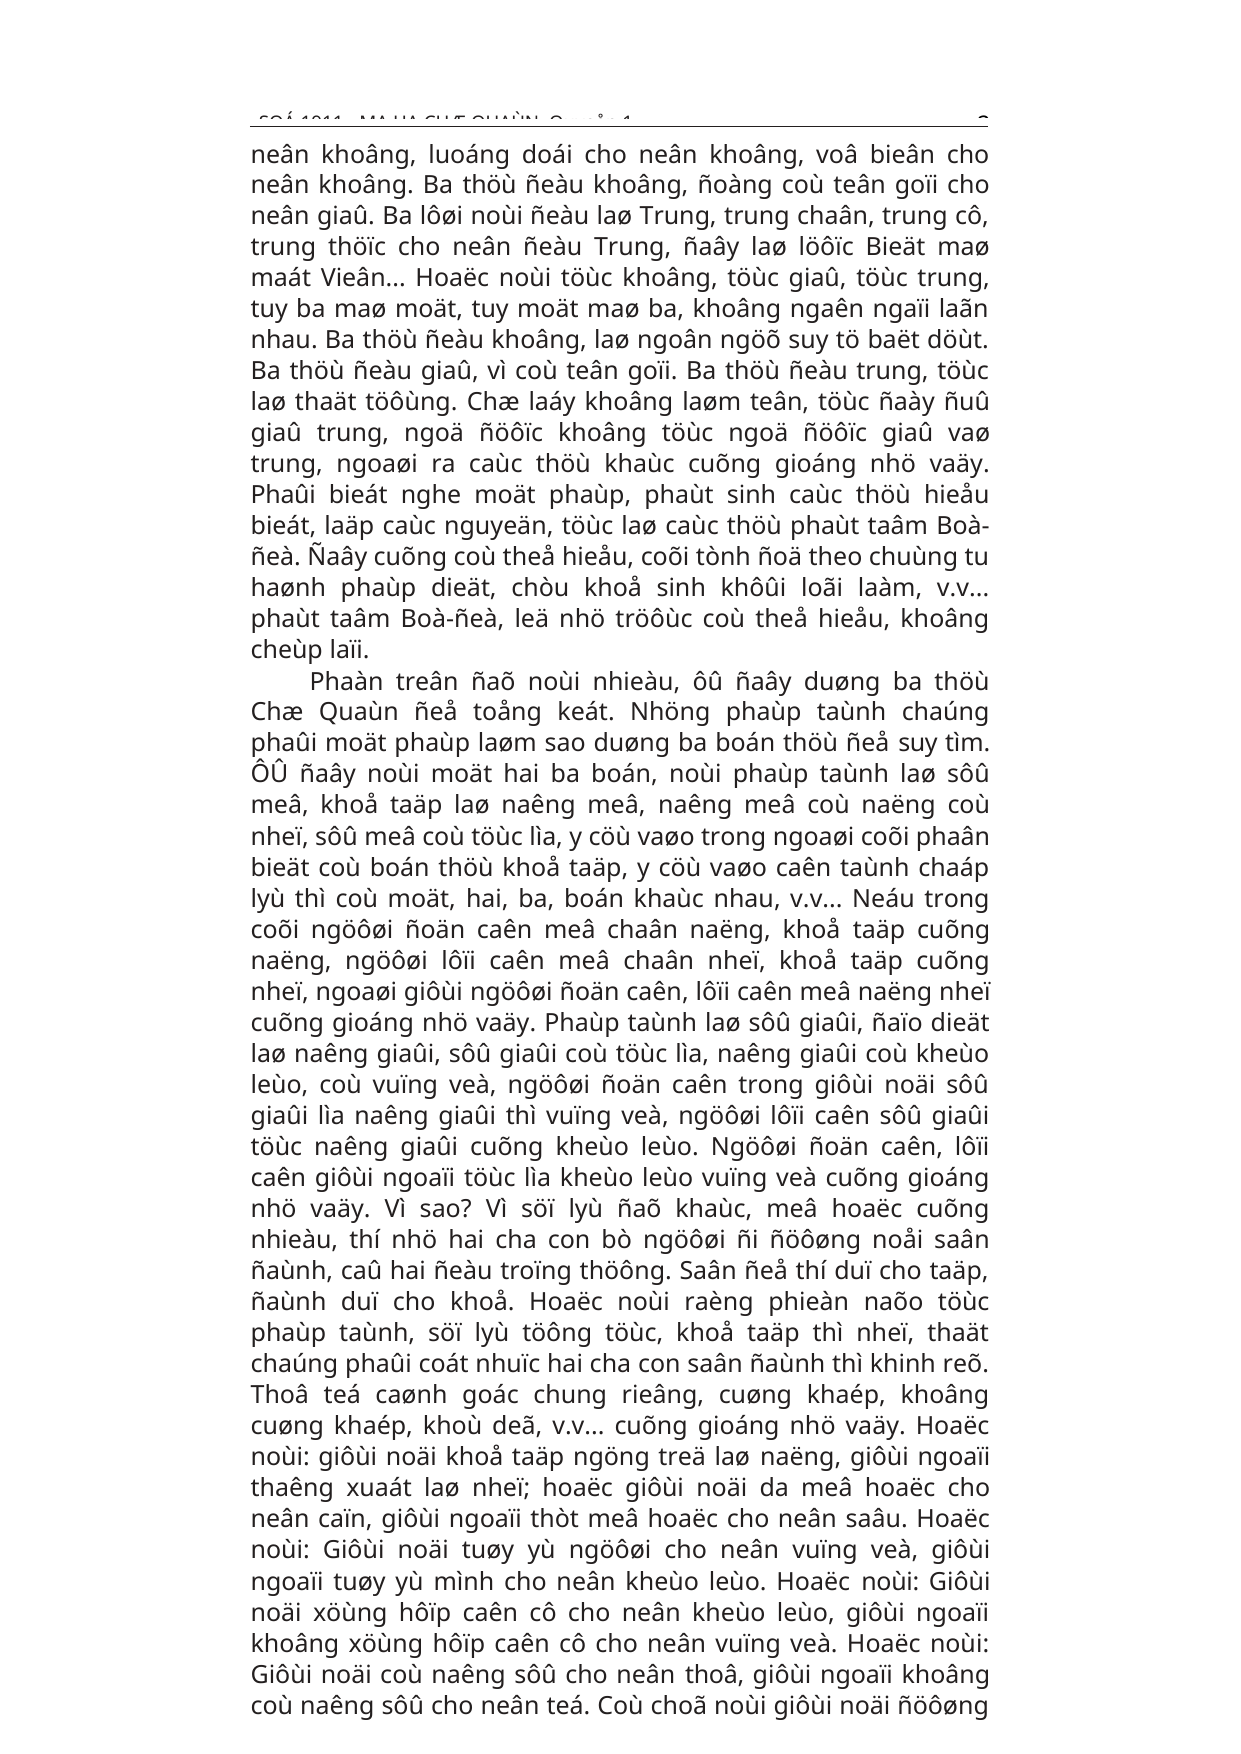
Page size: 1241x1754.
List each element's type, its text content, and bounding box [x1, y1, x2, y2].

text neân khoâng, luoáng doái cho neân khoâng, voâ bieân cho neân khoâng. Ba thöù ñeàu khoâng, ñoàng coù teân goïi cho neân giaû. Ba lôøi noùi ñeàu laø Trung, trung chaân, trung cô, trung thöïc cho neân ñeàu Trung, ñaây laø löôïc Bieät maø maát Vieân... Hoaëc noùi töùc khoâng, töùc giaû, töùc trung, tuy ba maø moät, tuy moät maø ba, khoâng ngaên ngaïi laãn nhau. Ba thöù ñeàu khoâng, laø ngoân ngöõ suy tö baët döùt. Ba thöù ñeàu giaû, vì coù teân goïi. Ba thöù ñeàu trung, töùc laø thaät töôùng. Chæ laáy khoâng laøm teân, töùc ñaày ñuû giaû trung, ngoä ñöôïc khoâng töùc ngoä ñöôïc giaû vaø trung, ngoaøi ra caùc thöù khaùc cuõng gioáng nhö vaäy. Phaûi bieát nghe moät phaùp, phaùt sinh caùc thöù hieåu bieát, laäp caùc nguyeän, töùc laø caùc thöù phaùt taâm Boà-ñeà. Ñaây cuõng coù theå hieåu, coõi tònh ñoä theo chuùng tu haønh phaùp dieät, chòu khoå sinh khôûi loãi laàm, v.v... phaùt taâm Boà-ñeà, leä nhö tröôùc coù theå hieåu, khoâng cheùp laïi. [250, 138, 990, 666]
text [250, 666, 990, 1721]
